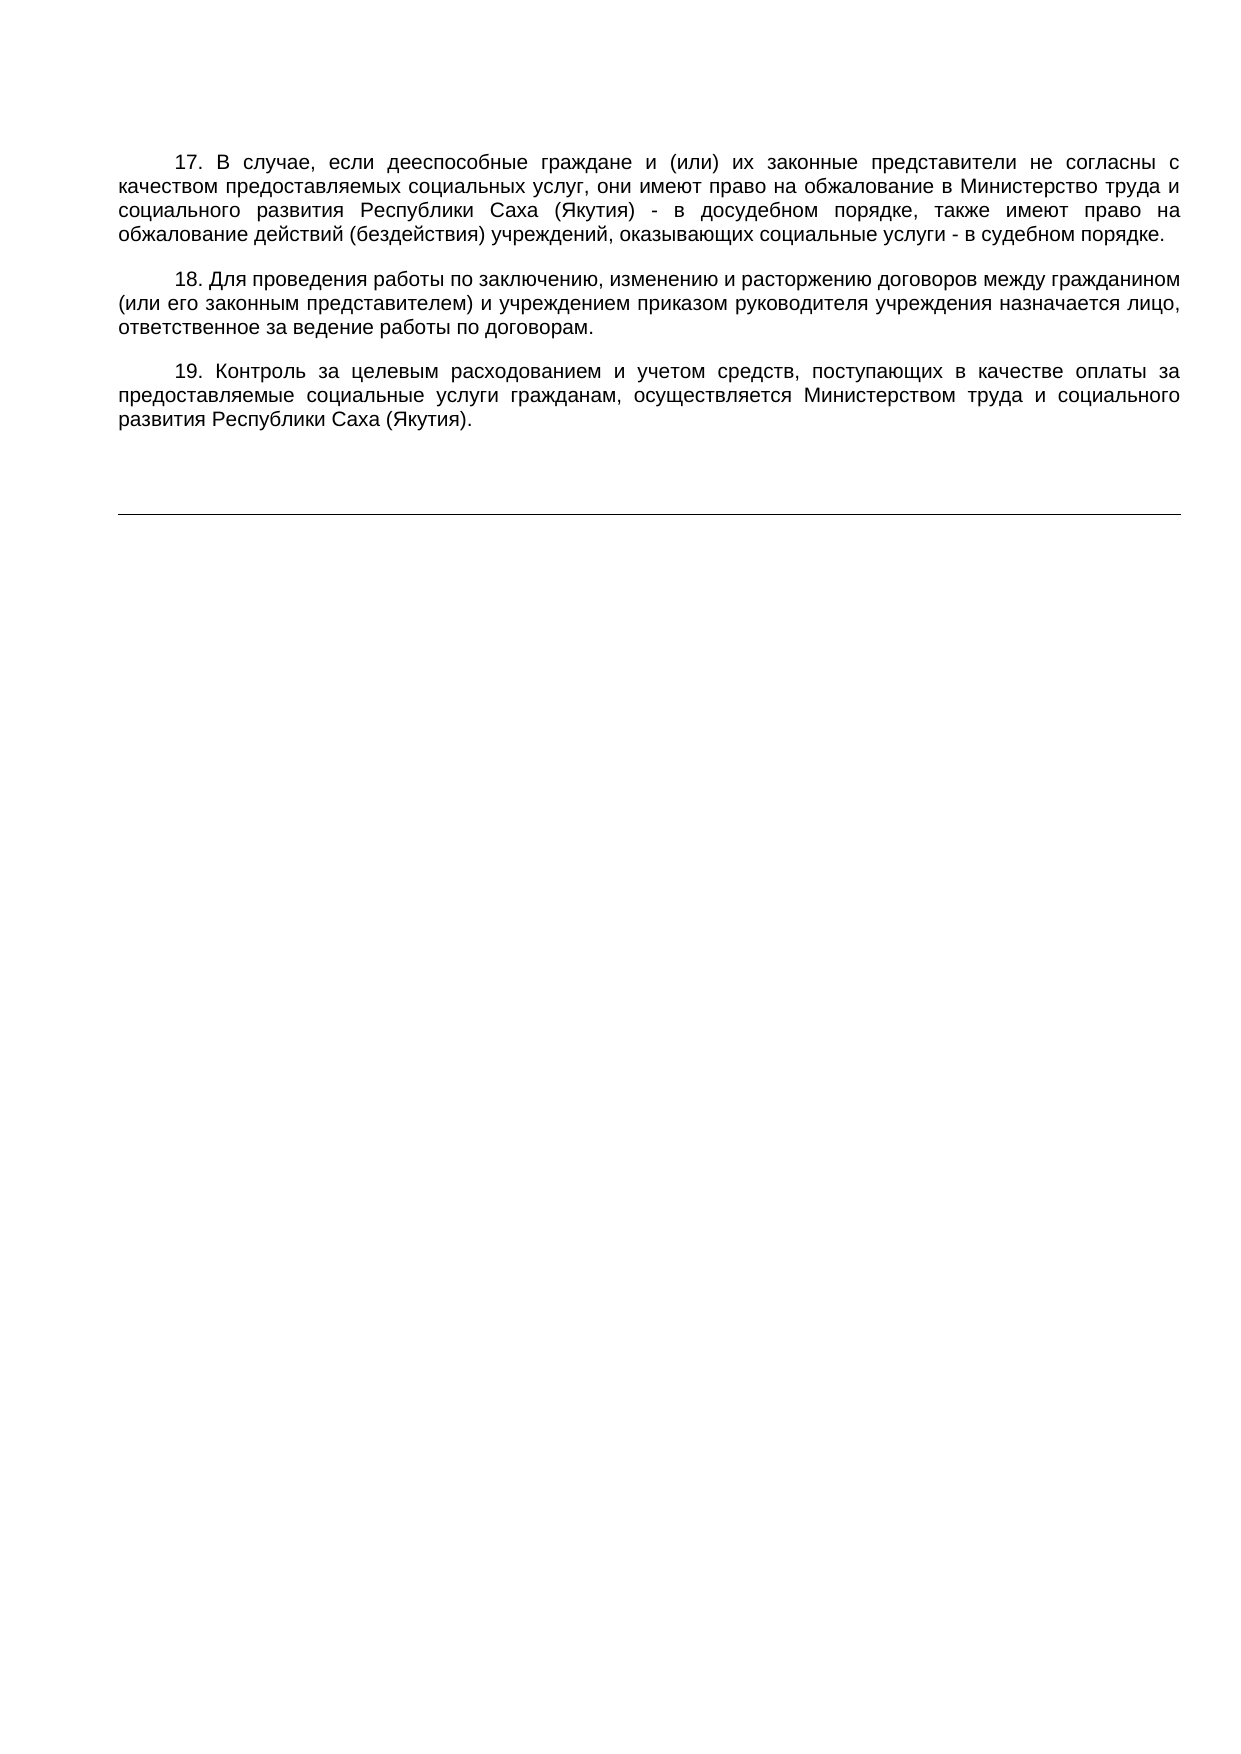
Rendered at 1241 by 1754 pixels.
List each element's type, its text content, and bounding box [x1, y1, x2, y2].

text 17. В случае, если дееспособные граждане и (или) их законные представители не согласны с качеством предоставляемых социальных услуг, они имеют право на обжалование в Министерство труда и социального развития Республики Саха (Якутия) - в досудебном порядке, также имеют право на обжалование действий (бездействия) учреждений, оказывающих социальные услуги - в судебном порядке. [118, 150, 1181, 246]
text 19. Контроль за целевым расходованием и учетом средств, поступающих в качестве оплаты за предоставляемые социальные услуги гражданам, осуществляется Министерством труда и социального развития Республики Саха (Якутия). [118, 359, 1181, 431]
text 18. Для проведения работы по заключению, изменению и расторжению договоров между гражданином (или его законным представителем) и учреждением приказом руководителя учреждения назначается лицо, ответственное за ведение работы по договорам. [118, 267, 1181, 338]
